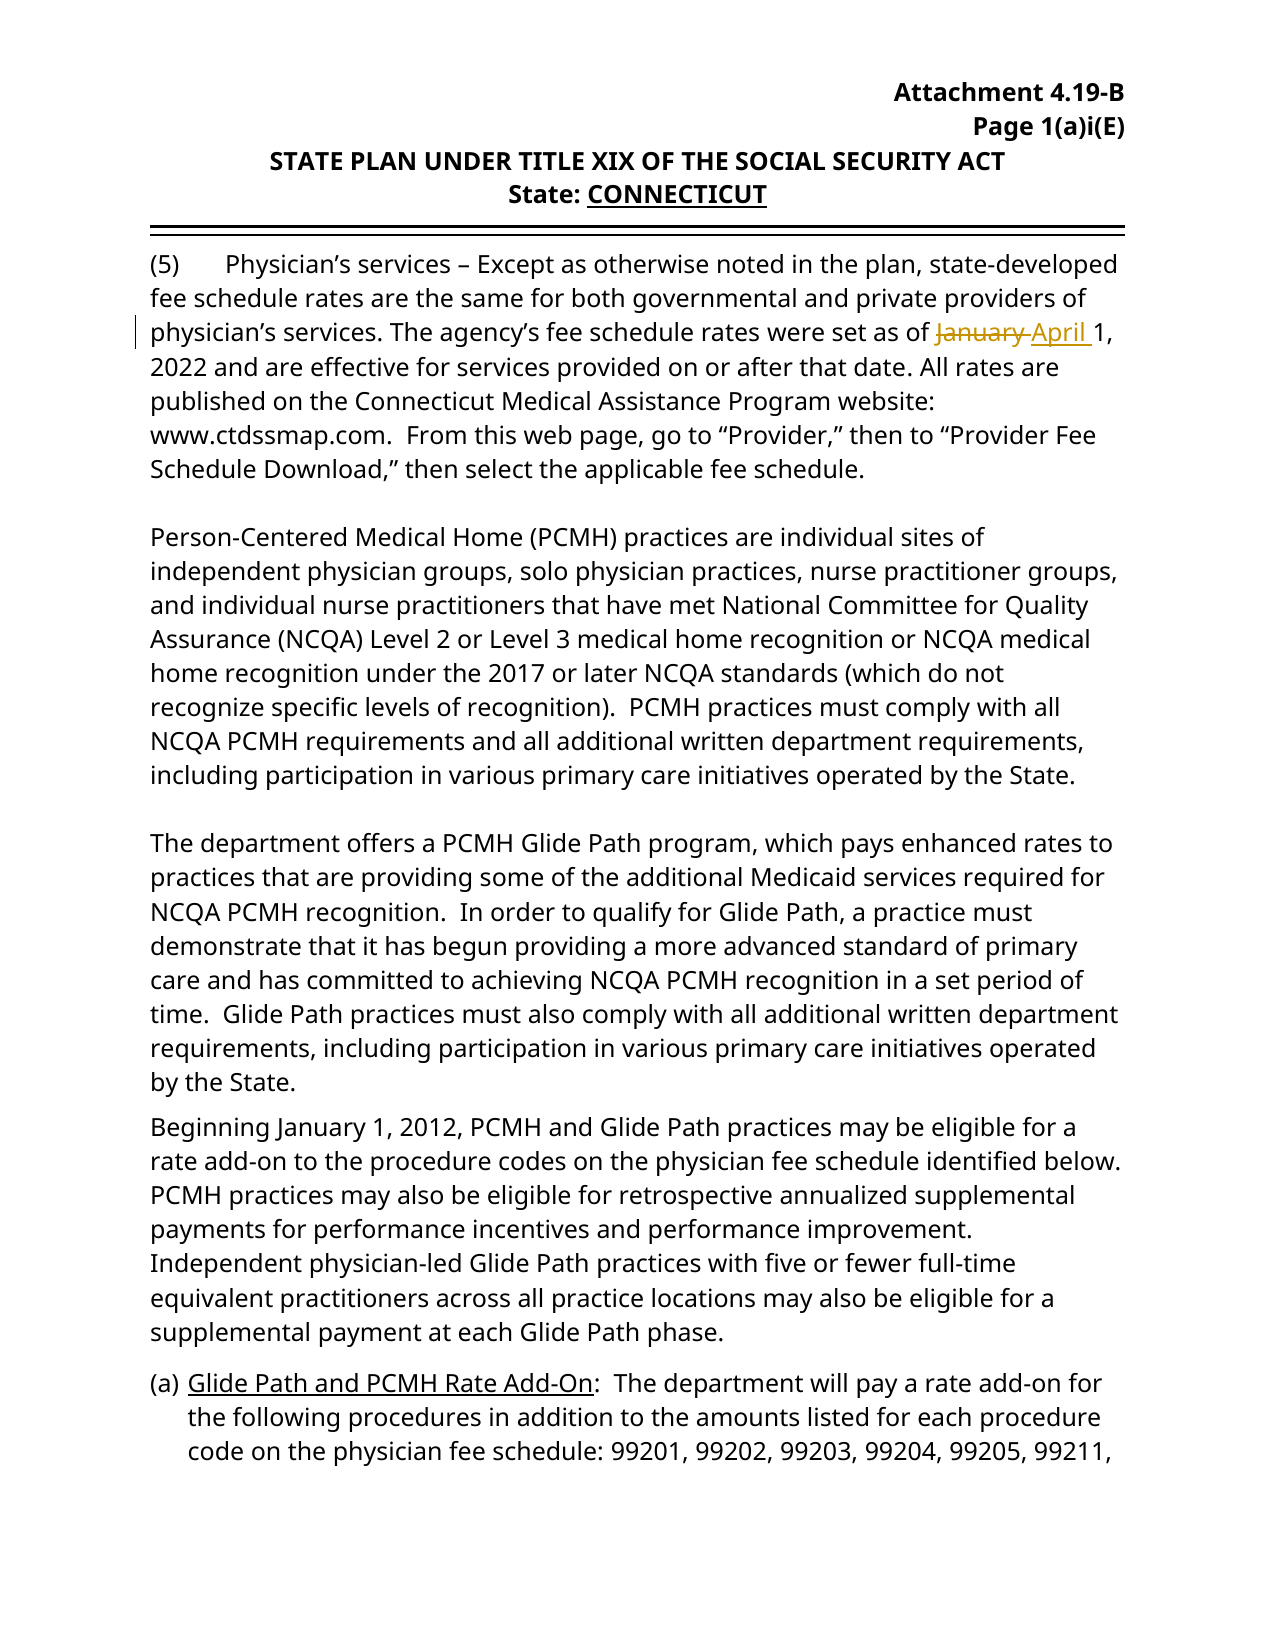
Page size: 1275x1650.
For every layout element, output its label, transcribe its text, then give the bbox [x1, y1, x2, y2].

text STATE PLAN UNDER TITLE XIX OF THE SOCIAL SECURITY ACT [150, 143, 1125, 177]
text Attachment 4.19-B [150, 75, 1125, 109]
text Beginning January 1, 2012, PCMH and Glide Path practices may be eligible for a rate add-on to the procedure codes on the physician fee schedule identified below. PCMH practices may also be eligible for retrospective annualized supplemental payments for performance incentives and performance improvement. Independent physician-led Glide Path practices with five or fewer full-time equivalent practitioners across all practice locations may also be eligible for a supplemental payment at each Glide Path phase. [150, 1110, 1125, 1348]
text Person-Centered Medical Home (PCMH) practices are individual sites of independent physician groups, solo physician practices, nurse practitioner groups, and individual nurse practitioners that have met National Committee for Quality Assurance (NCQA) Level 2 or Level 3 medical home recognition or NCQA medical home recognition under the 2017 or later NCQA standards (which do not recognize specific levels of recognition). PCMH practices must comply with all NCQA PCMH requirements and all additional written department requirements, including participation in various primary care initiatives operated by the State. [150, 519, 1125, 792]
text (5) Physician’s services – Except as otherwise noted in the plan, state-developed fee schedule rates are the same for both governmental and private providers of physician’s services. The agency’s fee schedule rates were set as of 1, 2022 and are effective for services provided on or after that date. All rates are published on the Connecticut Medical Assistance Program website: www.ctdssmap.com. From this web page, go to “Provider,” then to “Provider Fee Schedule Download,” then select the applicable fee schedule. [150, 247, 1125, 485]
text The department offers a PCMH Glide Path program, which pays enhanced rates to practices that are providing some of the additional Medicaid services required for NCQA PCMH recognition. In order to qualify for Glide Path, a practice must demonstrate that it has begun providing a more advanced standard of primary care and has committed to achieving NCQA PCMH recognition in a set period of time. Glide Path practices must also comply with all additional written department requirements, including participation in various primary care initiatives operated by the State. [150, 826, 1125, 1098]
text State: CONNECTICUT [150, 177, 1125, 211]
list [150, 1365, 1125, 1468]
text Page 1(a)i(E) [150, 109, 1125, 143]
